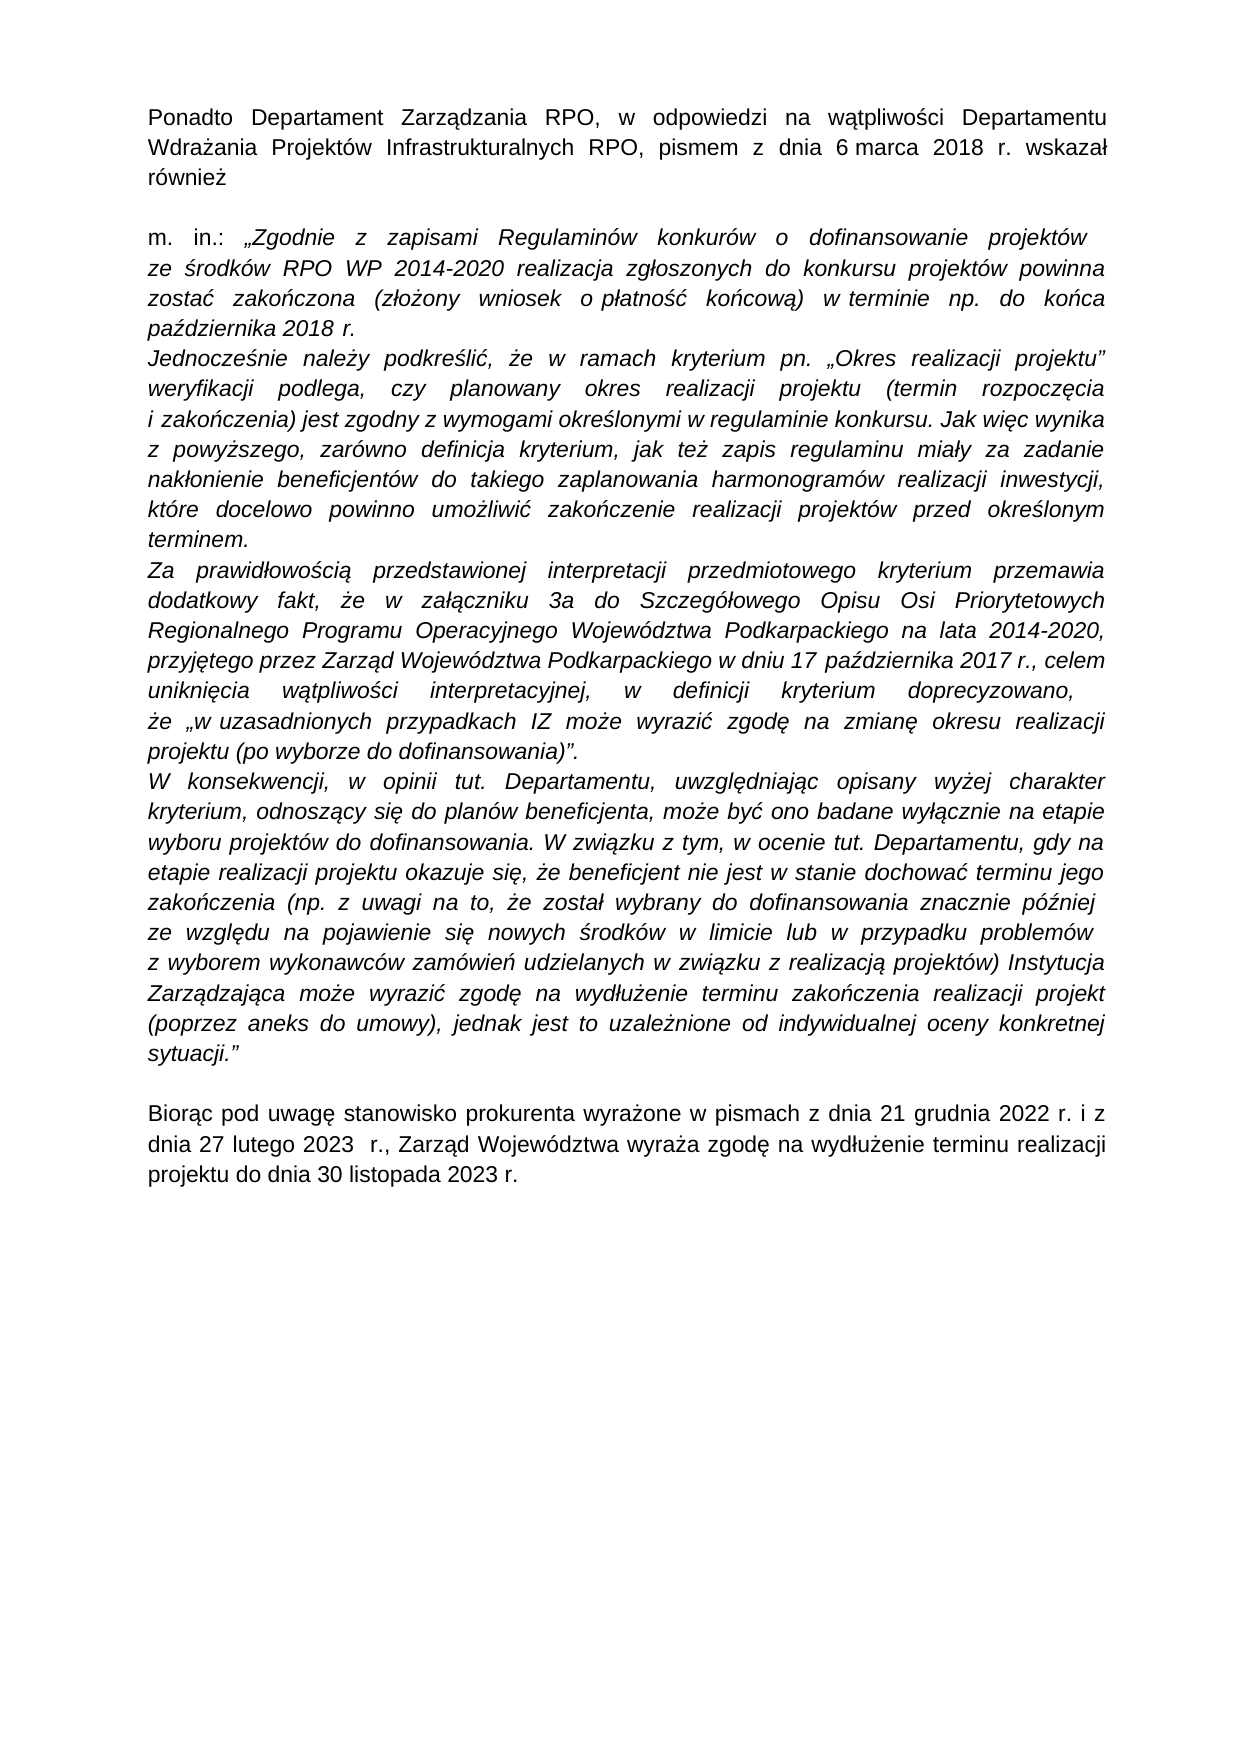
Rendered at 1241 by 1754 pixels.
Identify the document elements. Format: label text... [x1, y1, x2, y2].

text W konsekwencji, w opinii tut. Departamentu, uwzględniając opisany wyżej charakter kryterium, odnoszący się do planów beneficjenta, może być ono badane wyłącznie na etapie wyboru projektów do dofinansowania. W związku z tym, w ocenie tut. Departamentu, gdy na etapie realizacji projektu okazuje się, że beneficjent nie jest w stanie dochować terminu jego zakończenia (np. z uwagi na to, że został wybrany do dofinansowania znacznie później ze względu na pojawienie się nowych środków w limicie lub w przypadku problemów z wyborem wykonawców zamówień udzielanych w związku z realizacją projektów) Instytucja Zarządzająca może wyrazić zgodę na wydłużenie terminu zakończenia realizacji projekt (poprzez aneks do umowy), jednak jest to uzależnione od indywidualnej oceny konkretnej sytuacji.” [148, 768, 1107, 1066]
text Biorąc pod uwagę stanowisko prokurenta wyrażone w pismach z dnia 21 grudnia 2022 r. i z dnia 27 lutego 2023 r., Zarząd Województwa wyraża zgodę na wydłużenie terminu realizacji projektu do dnia 30 listopada 2023 r. [148, 1100, 1107, 1187]
text Jednocześnie należy podkreślić, że w ramach kryterium pn. „Okres realizacji projektu” weryfikacji podlega, czy planowany okres realizacji projektu (termin rozpoczęcia i zakończenia) jest zgodny z wymogami określonymi w regulaminie konkursu. Jak więc wynika z powyższego, zarówno definicja kryterium, jak też zapis regulaminu miały za zadanie nakłonienie beneficjentów do takiego zaplanowania harmonogramów realizacji inwestycji, które docelowo powinno umożliwić zakończenie realizacji projektów przed określonym terminem. [148, 345, 1107, 553]
text Za prawidłowością przedstawionej interpretacji przedmiotowego kryterium przemawia dodatkowy fakt, że w załączniku 3a do Szczegółowego Opisu Osi Priorytetowych Regionalnego Programu Operacyjnego Województwa Podkarpackiego na lata 2014-2020, przyjętego przez Zarząd Województwa Podkarpackiego w dniu 17 października 2017 r., celem uniknięcia wątpliwości interpretacyjnej, w definicji kryterium doprecyzowano, że „w uzasadnionych przypadkach IZ może wyrazić zgodę na zmianę okresu realizacji projektu (po wyborze do dofinansowania)”. [148, 557, 1107, 764]
text m. in.: „Zgodnie z zapisami Regulaminów konkurów o dofinansowanie projektów ze środków RPO WP 2014-2020 realizacja zgłoszonych do konkursu projektów powinna zostać zakończona (złożony wniosek o płatność końcową) w terminie np. do końca października 2018 r. [148, 224, 1107, 341]
text Ponadto Departament Zarządzania RPO, w odpowiedzi na wątpliwości Departamentu Wdrażania Projektów Infrastrukturalnych RPO, pismem z dnia 6 marca 2018 r. wskazał również [148, 103, 1107, 190]
